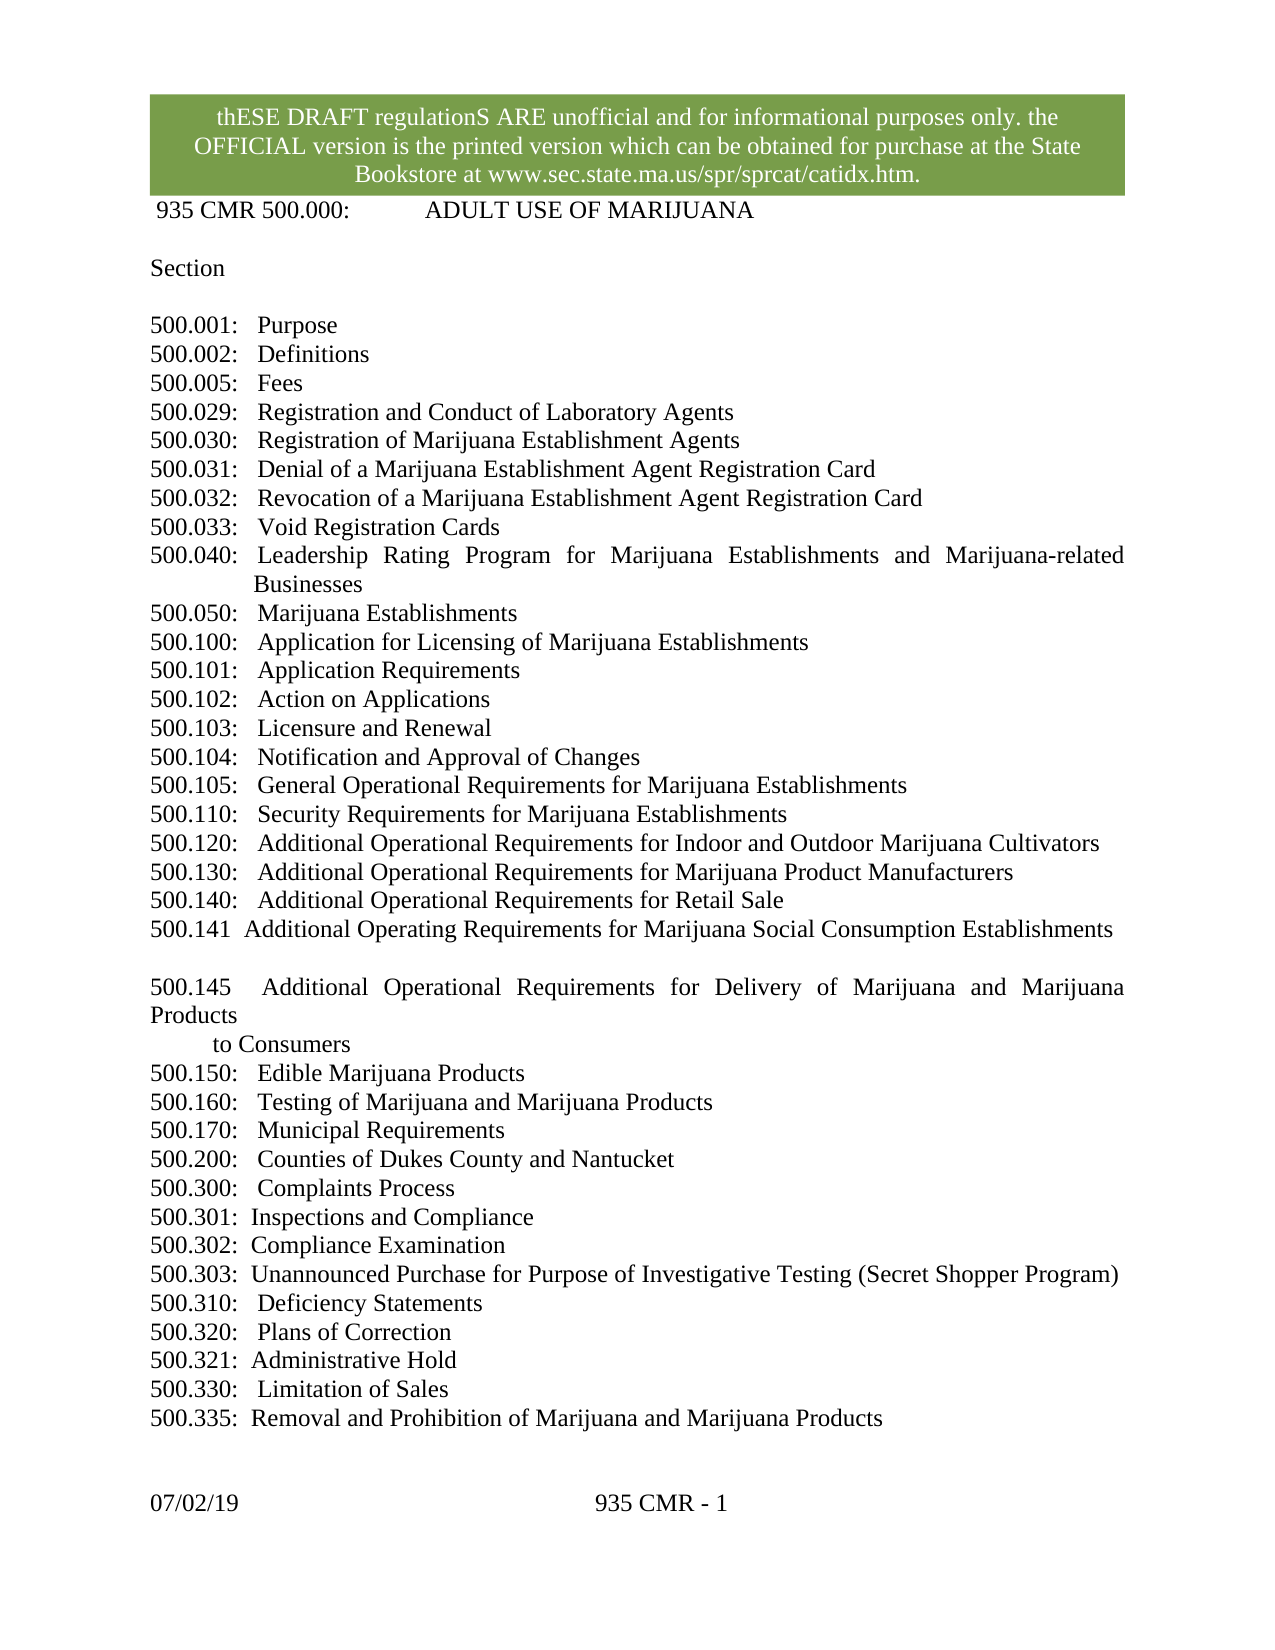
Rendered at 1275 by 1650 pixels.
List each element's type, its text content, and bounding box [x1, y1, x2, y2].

text to Consumers [150, 1029, 1125, 1058]
text 500.030: Registration of Marijuana Establishment Agents [150, 426, 1125, 454]
text 500.300: Complaints Process [150, 1173, 1125, 1202]
text 500.301: Inspections and Compliance [150, 1202, 1125, 1231]
text 500.050: Marijuana Establishments [150, 598, 1125, 627]
text 935 CMR 500.000: ADULT USE OF MARIJUANA [150, 196, 1125, 224]
text 500.102: Action on Applications [150, 684, 1125, 713]
text 500.330: Limitation of Sales [150, 1374, 1125, 1403]
text 500.104: Notification and Approval of Changes [150, 742, 1125, 771]
text 500.110: Security Requirements for Marijuana Establishments [150, 799, 1125, 828]
text 500.001: Purpose [150, 311, 1125, 339]
text 500.100: Application for Licensing of Marijuana Establishments [150, 627, 1125, 656]
text 500.032: Revocation of a Marijuana Establishment Agent Registration Card [150, 483, 1125, 512]
text 500.303: Unannounced Purchase for Purpose of Investigative Testing (Secret Shopper Program) [150, 1259, 1125, 1288]
text 500.335: Removal and Prohibition of Marijuana and Marijuana Products [150, 1403, 1125, 1432]
text 500.321: Administrative Hold [150, 1346, 1125, 1374]
text 500.200: Counties of Dukes County and Nantucket [150, 1144, 1125, 1173]
text 500.310: Deficiency Statements [150, 1288, 1125, 1317]
text 500.031: Denial of a Marijuana Establishment Agent Registration Card [150, 454, 1125, 483]
text 500.320: Plans of Correction [150, 1317, 1125, 1346]
text 500.002: Definitions [150, 339, 1125, 368]
text 500.130: Additional Operational Requirements for Marijuana Product Manufacturers [150, 857, 1125, 886]
text 500.029: Registration and Conduct of Laboratory Agents [150, 397, 1125, 426]
text 500.103: Licensure and Renewal [150, 713, 1125, 742]
text 500.005: Fees [150, 368, 1125, 397]
text 500.105: General Operational Requirements for Marijuana Establishments [150, 771, 1125, 799]
text 500.150: Edible Marijuana Products [150, 1058, 1125, 1087]
text 500.033: Void Registration Cards [150, 512, 1125, 541]
text 500.302: Compliance Examination [150, 1231, 1125, 1259]
text 500.101: Application Requirements [150, 656, 1125, 684]
text 500.040: Leadership Rating Program for Marijuana Establishments and Marijuana-related Businesses [150, 541, 1125, 598]
text 500.160: Testing of Marijuana and Marijuana Products [150, 1087, 1125, 1116]
text 500.170: Municipal Requirements [150, 1116, 1125, 1144]
text 500.145 Additional Operational Requirements for Delivery of Marijuana and Marijuana Products [150, 972, 1125, 1029]
text Section [150, 253, 1125, 282]
text 500.141 Additional Operating Requirements for Marijuana Social Consumption Establishments [150, 914, 1125, 943]
text 500.120: Additional Operational Requirements for Indoor and Outdoor Marijuana Cultivators [150, 828, 1125, 857]
text 500.140: Additional Operational Requirements for Retail Sale [150, 886, 1125, 914]
